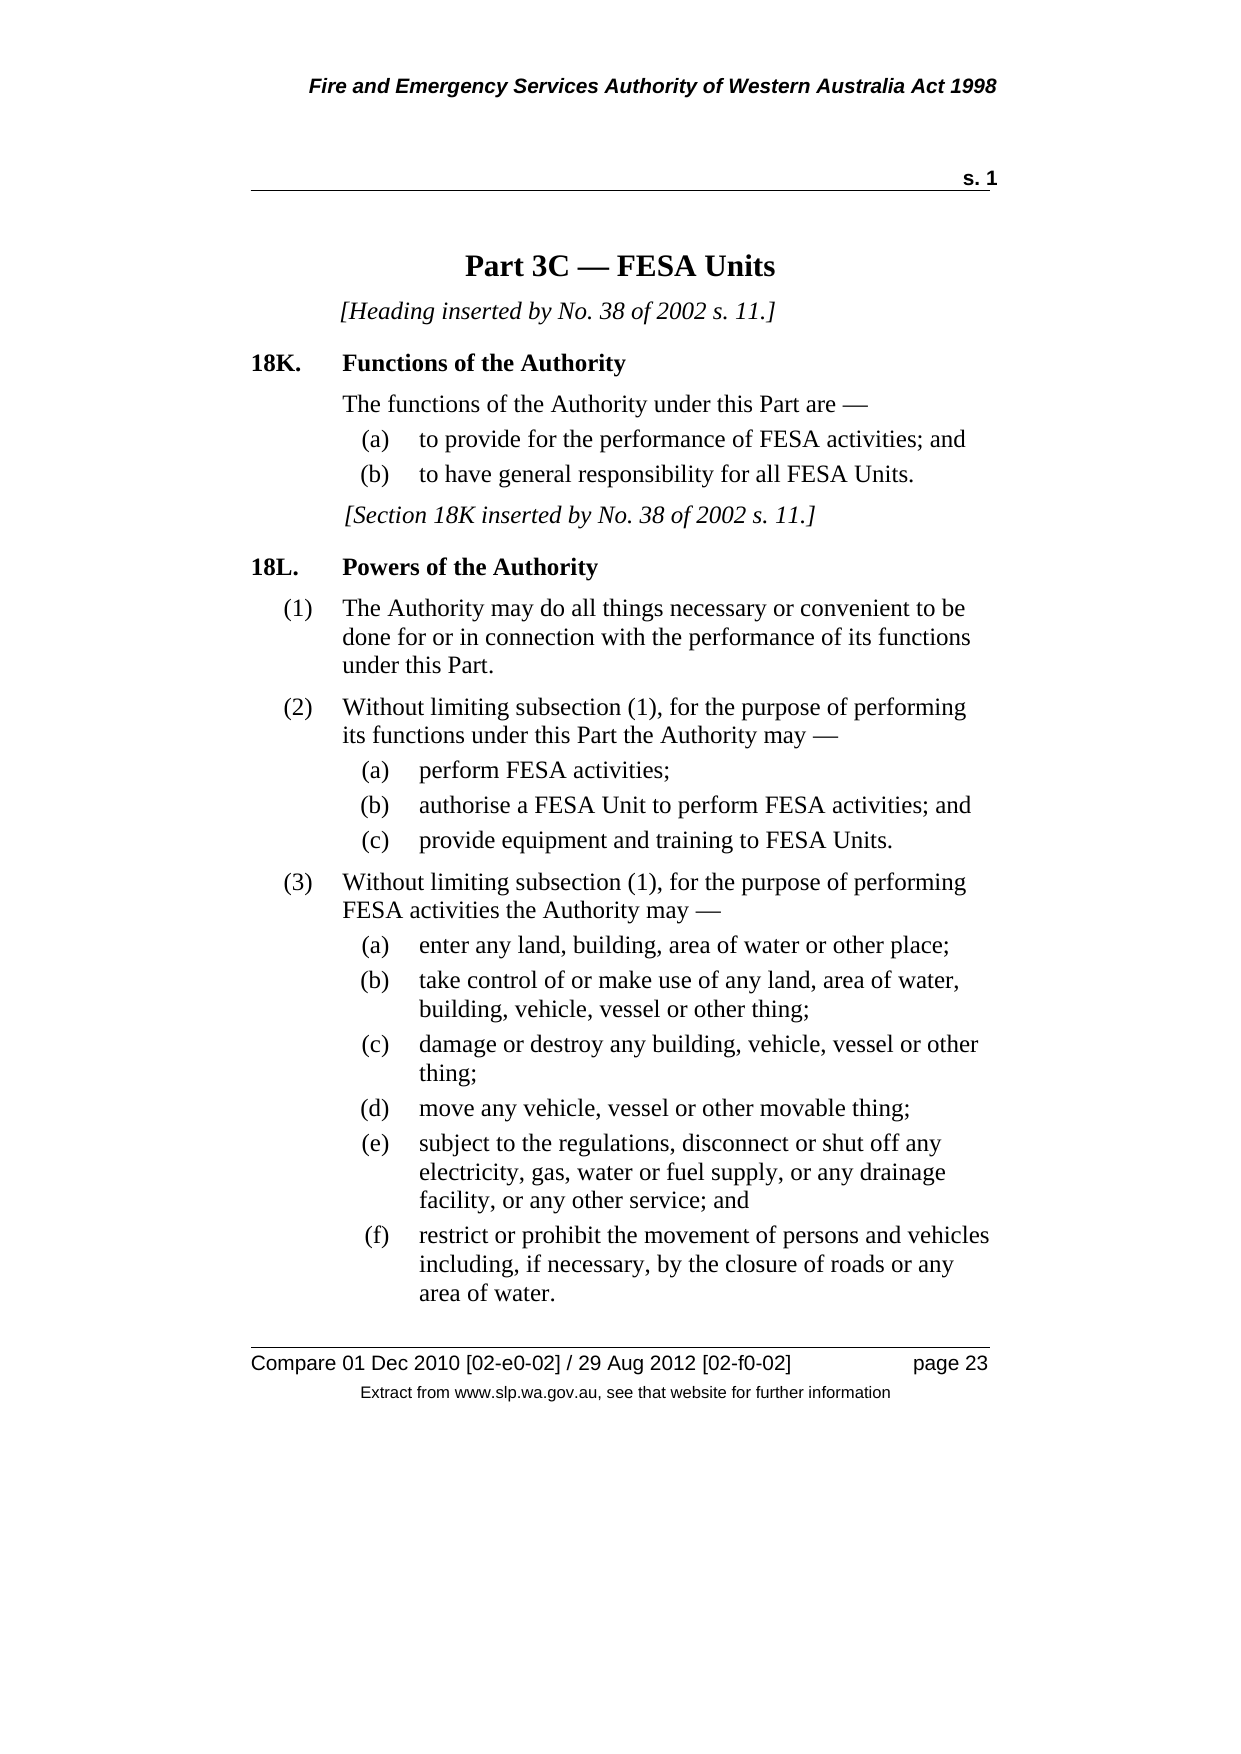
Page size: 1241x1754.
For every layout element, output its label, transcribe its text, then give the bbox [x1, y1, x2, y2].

text (d) move any vehicle, vessel or other movable thing; [251, 1093, 990, 1122]
text (c) provide equipment and training to FESA Units. [251, 826, 990, 854]
text (a) to provide for the performance of FESA activities; and [251, 424, 990, 453]
subtitle Part 3C — FESA Units [251, 247, 990, 283]
text The functions of the Authority under this Part are — [251, 389, 990, 418]
text (b) to have general responsibility for all FESA Units. [251, 459, 990, 488]
text (a) enter any land, building, area of water or other place; [251, 931, 990, 959]
text (b) authorise a FESA Unit to perform FESA activities; and [251, 791, 990, 819]
text [Section 18K inserted by No. 38 of 2002 s. 11.] [251, 500, 990, 529]
text (e) subject to the regulations, disconnect or shut off any electricity, gas, water or fuel supply, or any drainage facility, or any other service; and [251, 1128, 990, 1214]
text (f) restrict or prohibit the movement of persons and vehicles including, if necessary, by the closure of roads or any area of water. [251, 1221, 990, 1307]
text (a) perform FESA activities; [251, 756, 990, 784]
subtitle 18K. Functions of the Authority [251, 348, 990, 376]
text (c) damage or destroy any building, vehicle, vessel or other thing; [251, 1029, 990, 1087]
text (2) Without limiting subsection (1), for the purpose of performing its functions under this Part the Authority may — [251, 692, 990, 749]
text (3) Without limiting subsection (1), for the purpose of performing FESA activities the Authority may — [251, 867, 990, 924]
subtitle 18L. Powers of the Authority [251, 552, 990, 581]
text (1) The Authority may do all things necessary or convenient to be done for or in connection with the performance of its functions under this Part. [251, 593, 990, 679]
subtitle [Heading inserted by No. 38 of 2002 s. 11.] [251, 296, 990, 325]
text (b) take control of or make use of any land, area of water, building, vehicle, vessel or other thing; [251, 966, 990, 1023]
